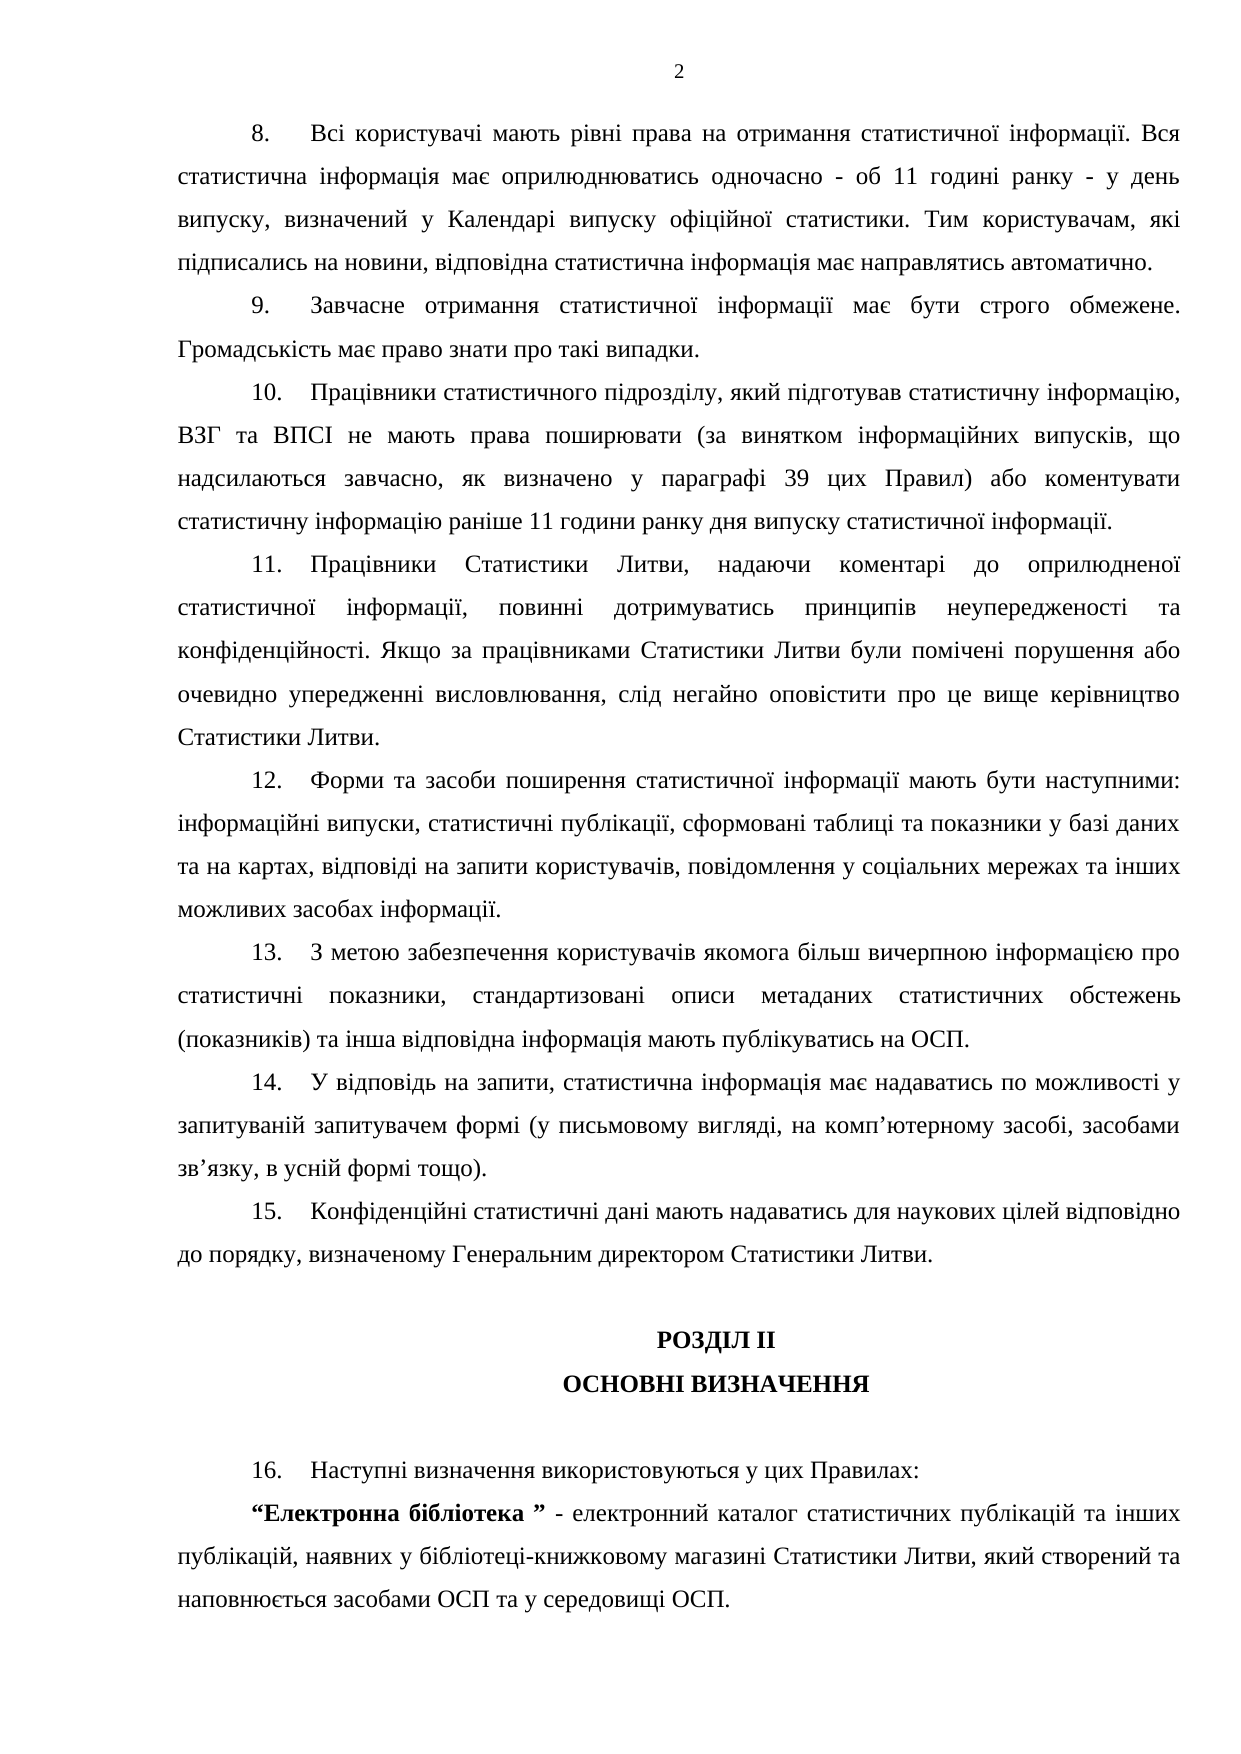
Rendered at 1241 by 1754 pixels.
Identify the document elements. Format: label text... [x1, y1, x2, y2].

text “Електронна бібліотека ” - електронний каталог статистичних публікацій та інших публікацій, наявних у бібліотеці-книжковому магазині Статистики Литви, який створений та наповнюється засобами ОСП та у середовищі ОСП. [177, 1498, 1181, 1613]
list Завчасне отримання статистичної інформації має бути строго обмежене. Громадськість має право знати про такі випадки. [177, 291, 1181, 362]
list Форми та засоби поширення статистичної інформації мають бути наступними: інформаційні випуски, статистичні публікації, сформовані таблиці та показники у базі даних та на картах, відповіді на запити користувачів, повідомлення у соціальних мережах та інших можливих засобах інформації. [177, 765, 1181, 923]
list З метою забезпечення користувачів якомога більш вичерпною інформацією про статистичні показники, стандартизовані описи метаданих статистичних обстежень (показників) та інша відповідна інформація мають публікуватись на ОСП. [177, 937, 1181, 1052]
list Всі користувачі мають рівні права на отримання статистичної інформації. Вся статистична інформація має оприлюднюватись одночасно - об 11 годині ранку - у день випуску, визначений у Календарі випуску офіційної статистики. Тим користувачам, які підписались на новини, відповідна статистична інформація має направлятись автоматично. [177, 118, 1181, 276]
list Наступні визначення використовуються у цих Правилах: [177, 1455, 1181, 1484]
list Конфіденційні статистичні дані мають надаватись для наукових цілей відповідно до порядку, визначеному Генеральним директором Статистики Литви. [177, 1196, 1181, 1268]
list У відповідь на запити, статистична інформація має надаватись по можливості у запитуваній запитувачем формі (у письмовому вигляді, на комп’ютерному засобі, засобами зв’язку, в усній формі тощо). [177, 1067, 1181, 1182]
list Працівники статистичного підрозділу, який підготував статистичну інформацію, ВЗГ та ВПСІ не мають права поширювати (за винятком інформаційних випусків, що надсилаються завчасно, як визначено у параграфі 39 цих Правил) або коментувати статистичну інформацію раніше 11 години ранку дня випуску статистичної інформації. [177, 377, 1181, 535]
list Працівники Статистики Литви, надаючи коментарі до оприлюдненої статистичної інформації, повинні дотримуватись принципів неупередженості та конфіденційності. Якщо за працівниками Статистики Литви були помічені порушення або очевидно упередженні висловлювання, слід негайно оповістити про це вище керівництво Статистики Литви. [177, 549, 1181, 751]
text РОЗДІЛ II [177, 1326, 1181, 1354]
text ОСНОВНІ ВИЗНАЧЕННЯ [177, 1369, 1181, 1397]
